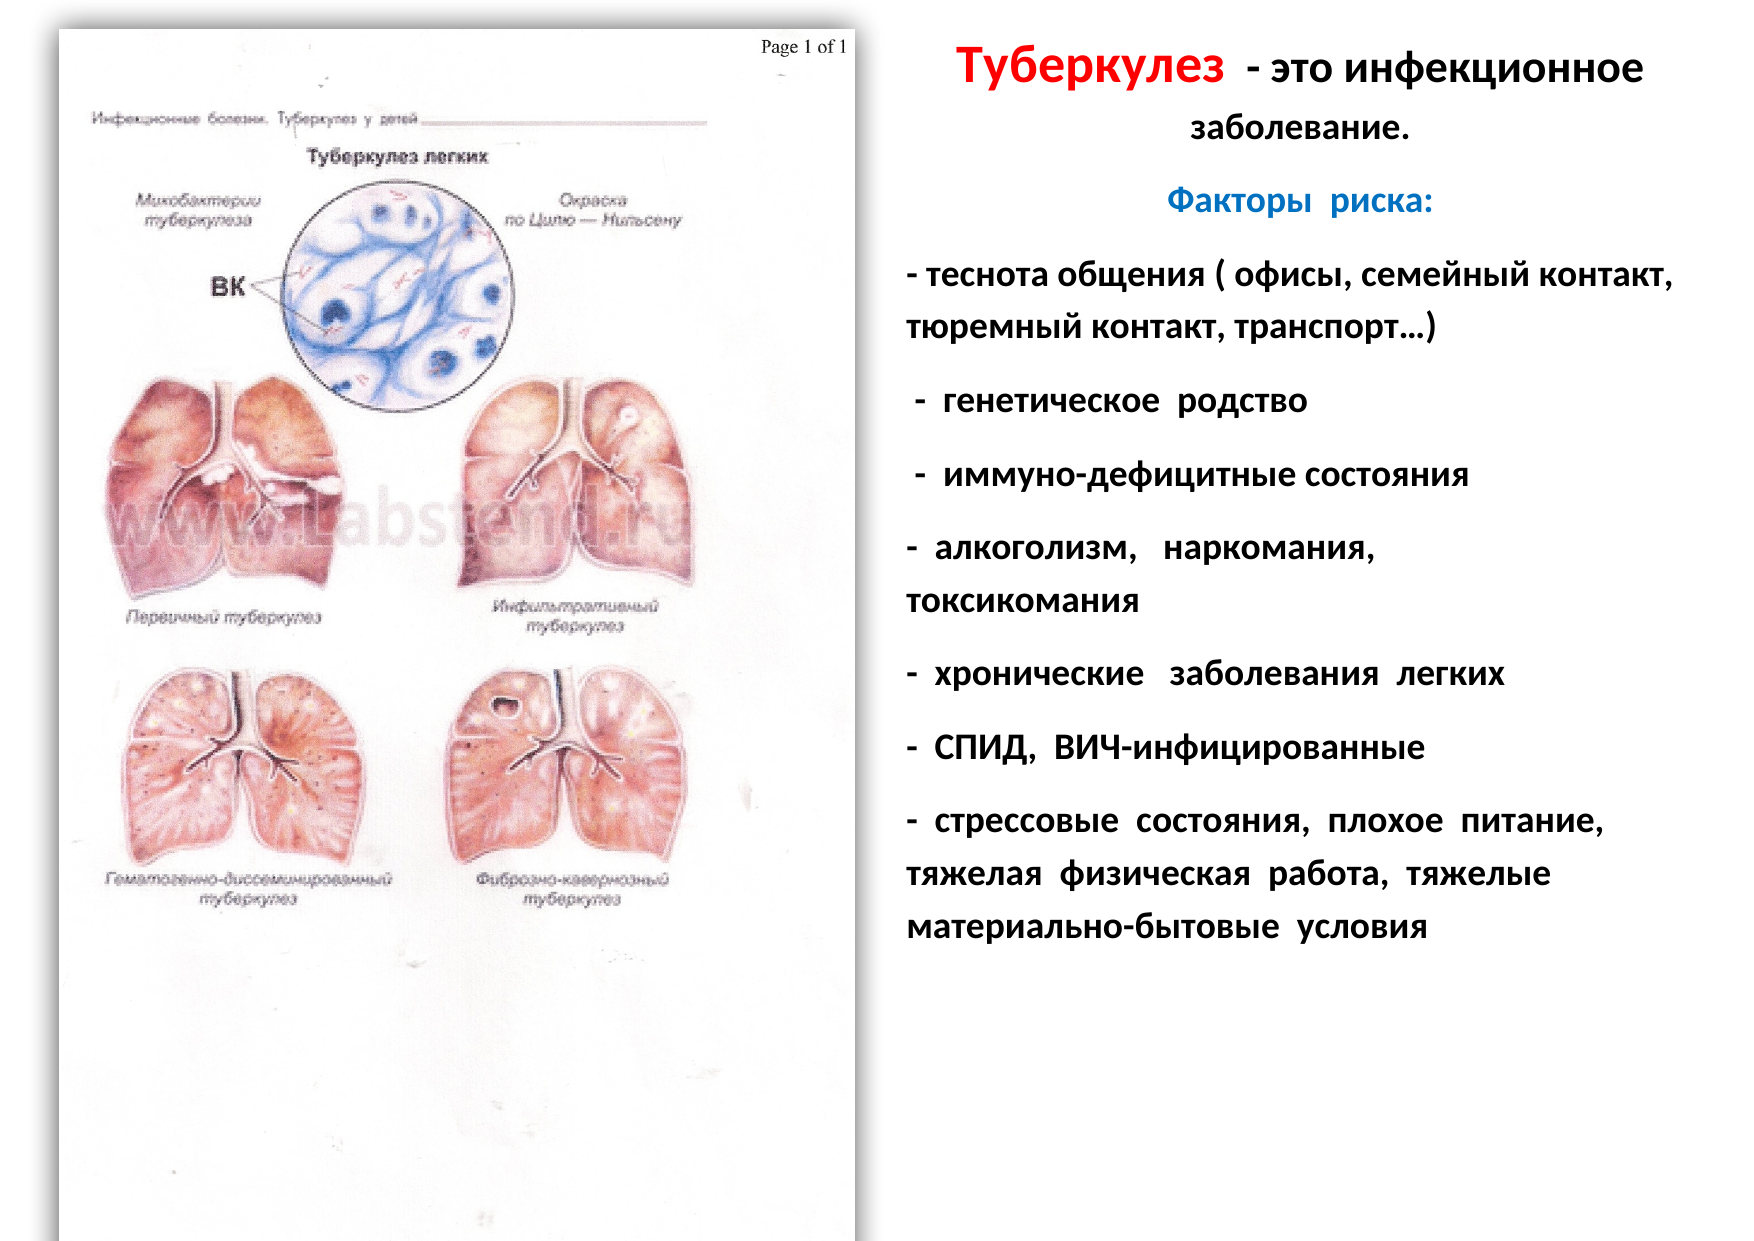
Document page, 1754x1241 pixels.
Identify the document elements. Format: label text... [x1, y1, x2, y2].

text - теснота общения ( офисы, семейный контакт, тюремный контакт, транспорт…) [878, 250, 1695, 348]
text - алкоголизм, наркомания, токсикомания [878, 523, 1695, 622]
text - хронические заболевания легких [878, 649, 1695, 695]
text Факторы риска: [878, 176, 1695, 222]
text - иммуно-дефицитные состояния [878, 449, 1695, 495]
picture [59, 29, 855, 1241]
text - стрессовые состояния, плохое питание, тяжелая физическая работа, тяжелые материально-бытовые условия [878, 796, 1695, 948]
text - СПИД, ВИЧ-инфицированные [878, 723, 1695, 769]
text - генетическое родство [878, 376, 1695, 422]
text Туберкулез - это инфекционное заболевание. [873, 29, 1695, 148]
